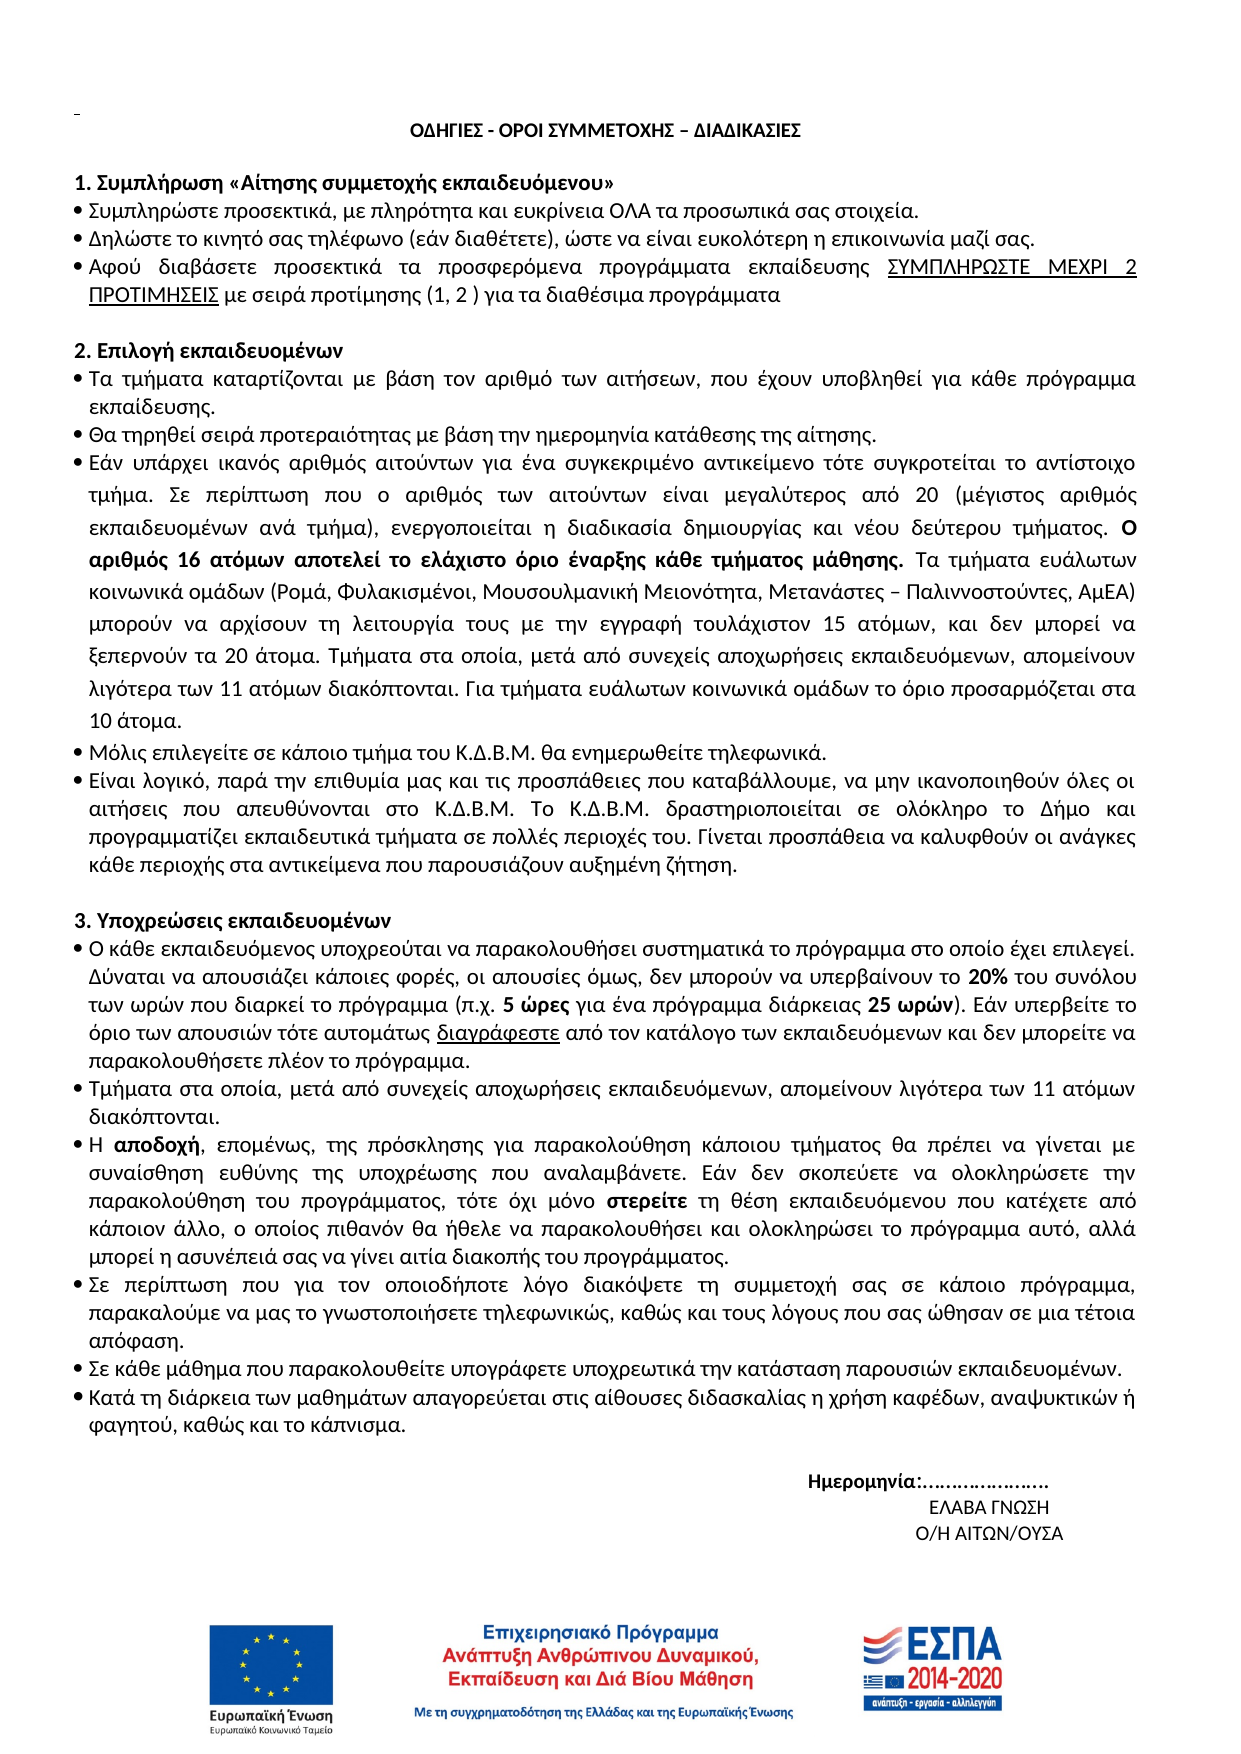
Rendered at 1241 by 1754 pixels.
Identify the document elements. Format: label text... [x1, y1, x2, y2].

text 3. Υποχρεώσεις εκπαιδευομένων [74, 906, 1137, 934]
list Εάν υπάρχει ικανός αριθμός αιτούντων για ένα συγκεκριμένο αντικείμενο τότε συγκροτείται το αντίστοιχο τμήμα. Σε περίπτωση που ο αριθμός των αιτούντων είναι μεγαλύτερος από 20 (μέγιστος αριθμός εκπαιδευομένων ανά τμήμα), ενεργοποιείται η διαδικασία δημιουργίας και νέου δεύτερου τμήματος. Ο αριθμός 16 ατόμων αποτελεί το ελάχιστο όριο έναρξης κάθε τμήματος μάθησης. Τα τμήματα ευάλωτων κοινωνικά ομάδων (Ρομά, Φυλακισμένοι, Μουσουλμανική Μειονότητα, Μετανάστες – Παλιννοστούντες, ΑμΕΑ) μπορούν να αρχίσουν τη λειτουργία τους με την εγγραφή τουλάχιστον 15 ατόμων, και δεν μπορεί να ξεπερνούν τα 20 άτομα. Τμήματα στα οποία, μετά από συνεχείς αποχωρήσεις εκπαιδευόμενων, απομείνουν λιγότερα των 11 ατόμων διακόπτονται. Για τμήματα ευάλωτων κοινωνικά ομάδων το όριο προσαρμόζεται στα 10 άτομα. [74, 448, 1137, 734]
text ΕΛΑΒΑ ΓΝΩΣΗ [842, 1494, 1137, 1520]
text Ο/Η ΑΙΤΩΝ/ΟΥΣΑ [842, 1520, 1137, 1545]
list Μόλις επιλεγείτε σε κάποιο τμήμα του Κ.Δ.Β.Μ. θα ενημερωθείτε τηλεφωνικά. [74, 738, 1137, 766]
text 2. Επιλογή εκπαιδευομένων [74, 336, 1137, 364]
text 1. Συμπλήρωση «Αίτησης συμμετοχής εκπαιδευόμενου» [74, 168, 1137, 196]
text Ημερομηνία:…………………. [804, 1464, 1137, 1494]
picture [206, 1624, 1005, 1740]
list Θα τηρηθεί σειρά προτεραιότητας με βάση την ημερομηνία κατάθεσης της αίτησης. [74, 420, 1137, 448]
list Τμήματα στα οποία, μετά από συνεχείς αποχωρήσεις εκπαιδευόμενων, απομείνουν λιγότερα των 11 ατόμων διακόπτονται. [74, 1074, 1137, 1130]
list Σε κάθε μάθημα που παρακολουθείτε υπογράφετε υποχρεωτικά την κατάσταση παρουσιών εκπαιδευομένων. [74, 1354, 1137, 1383]
text ΟΔΗΓΙΕΣ - ΟΡΟΙ ΣΥΜΜΕΤΟΧΗΣ – ΔΙΑΔΙΚΑΣΙΕΣ [74, 117, 1137, 143]
list Συμπληρώστε προσεκτικά, με πληρότητα και ευκρίνεια ΟΛΑ τα προσωπικά σας στοιχεία. [74, 196, 1137, 224]
list Κατά τη διάρκεια των μαθημάτων απαγορεύεται στις αίθουσες διδασκαλίας η χρήση καφέδων, αναψυκτικών ή φαγητού, καθώς και το κάπνισμα. [74, 1383, 1137, 1439]
list Ο κάθε εκπαιδευόμενος υποχρεούται να παρακολουθήσει συστηματικά το πρόγραμμα στο οποίο έχει επιλεγεί. Δύναται να απουσιάζει κάποιες φορές, οι απουσίες όμως, δεν μπορούν να υπερβαίνουν το 20% του συνόλου των ωρών που διαρκεί το πρόγραμμα (π.χ. 5 ώρες για ένα πρόγραμμα διάρκειας 25 ωρών). Εάν υπερβείτε το όριο των απουσιών τότε αυτομάτως διαγράφεστε από τον κατάλογο των εκπαιδευόμενων και δεν μπορείτε να παρακολουθήσετε πλέον το πρόγραμμα. [74, 934, 1137, 1074]
list Δηλώστε το κινητό σας τηλέφωνο (εάν διαθέτετε), ώστε να είναι ευκολότερη η επικοινωνία μαζί σας. [74, 224, 1137, 252]
list Αφού διαβάσετε προσεκτικά τα προσφερόμενα προγράμματα εκπαίδευσης ΣΥΜΠΛΗΡΩΣΤΕ ΜΕΧΡΙ 2 ΠΡΟΤΙΜΗΣΕΙΣ με σειρά προτίμησης (1, 2 ) για τα διαθέσιμα προγράμματα [74, 252, 1137, 308]
list Τα τμήματα καταρτίζονται με βάση τον αριθμό των αιτήσεων, που έχουν υποβληθεί για κάθε πρόγραμμα εκπαίδευσης. [74, 364, 1137, 420]
list Η αποδοχή, επομένως, της πρόσκλησης για παρακολούθηση κάποιου τμήματος θα πρέπει να γίνεται με συναίσθηση ευθύνης της υποχρέωσης που αναλαμβάνετε. Εάν δεν σκοπεύετε να ολοκληρώσετε την παρακολούθηση του προγράμματος, τότε όχι μόνο στερείτε τη θέση εκπαιδευόμενου που κατέχετε από κάποιον άλλο, ο οποίος πιθανόν θα ήθελε να παρακολουθήσει και ολοκληρώσει το πρόγραμμα αυτό, αλλά μπορεί η ασυνέπειά σας να γίνει αιτία διακοπής του προγράμματος. [74, 1130, 1137, 1271]
list Είναι λογικό, παρά την επιθυμία μας και τις προσπάθειες που καταβάλλουμε, να μην ικανοποιηθούν όλες οι αιτήσεις που απευθύνονται στο Κ.Δ.Β.Μ. Το Κ.Δ.Β.Μ. δραστηριοποιείται σε ολόκληρο το Δήμο και προγραμματίζει εκπαιδευτικά τμήματα σε πολλές περιοχές του. Γίνεται προσπάθεια να καλυφθούν οι ανάγκες κάθε περιοχής στα αντικείμενα που παρουσιάζουν αυξημένη ζήτηση. [74, 766, 1137, 878]
list Σε περίπτωση που για τον οποιοδήποτε λόγο διακόψετε τη συμμετοχή σας σε κάποιο πρόγραμμα, παρακαλούμε να μας το γνωστοποιήσετε τηλεφωνικώς, καθώς και τους λόγους που σας ώθησαν σε μια τέτοια απόφαση. [74, 1271, 1137, 1354]
